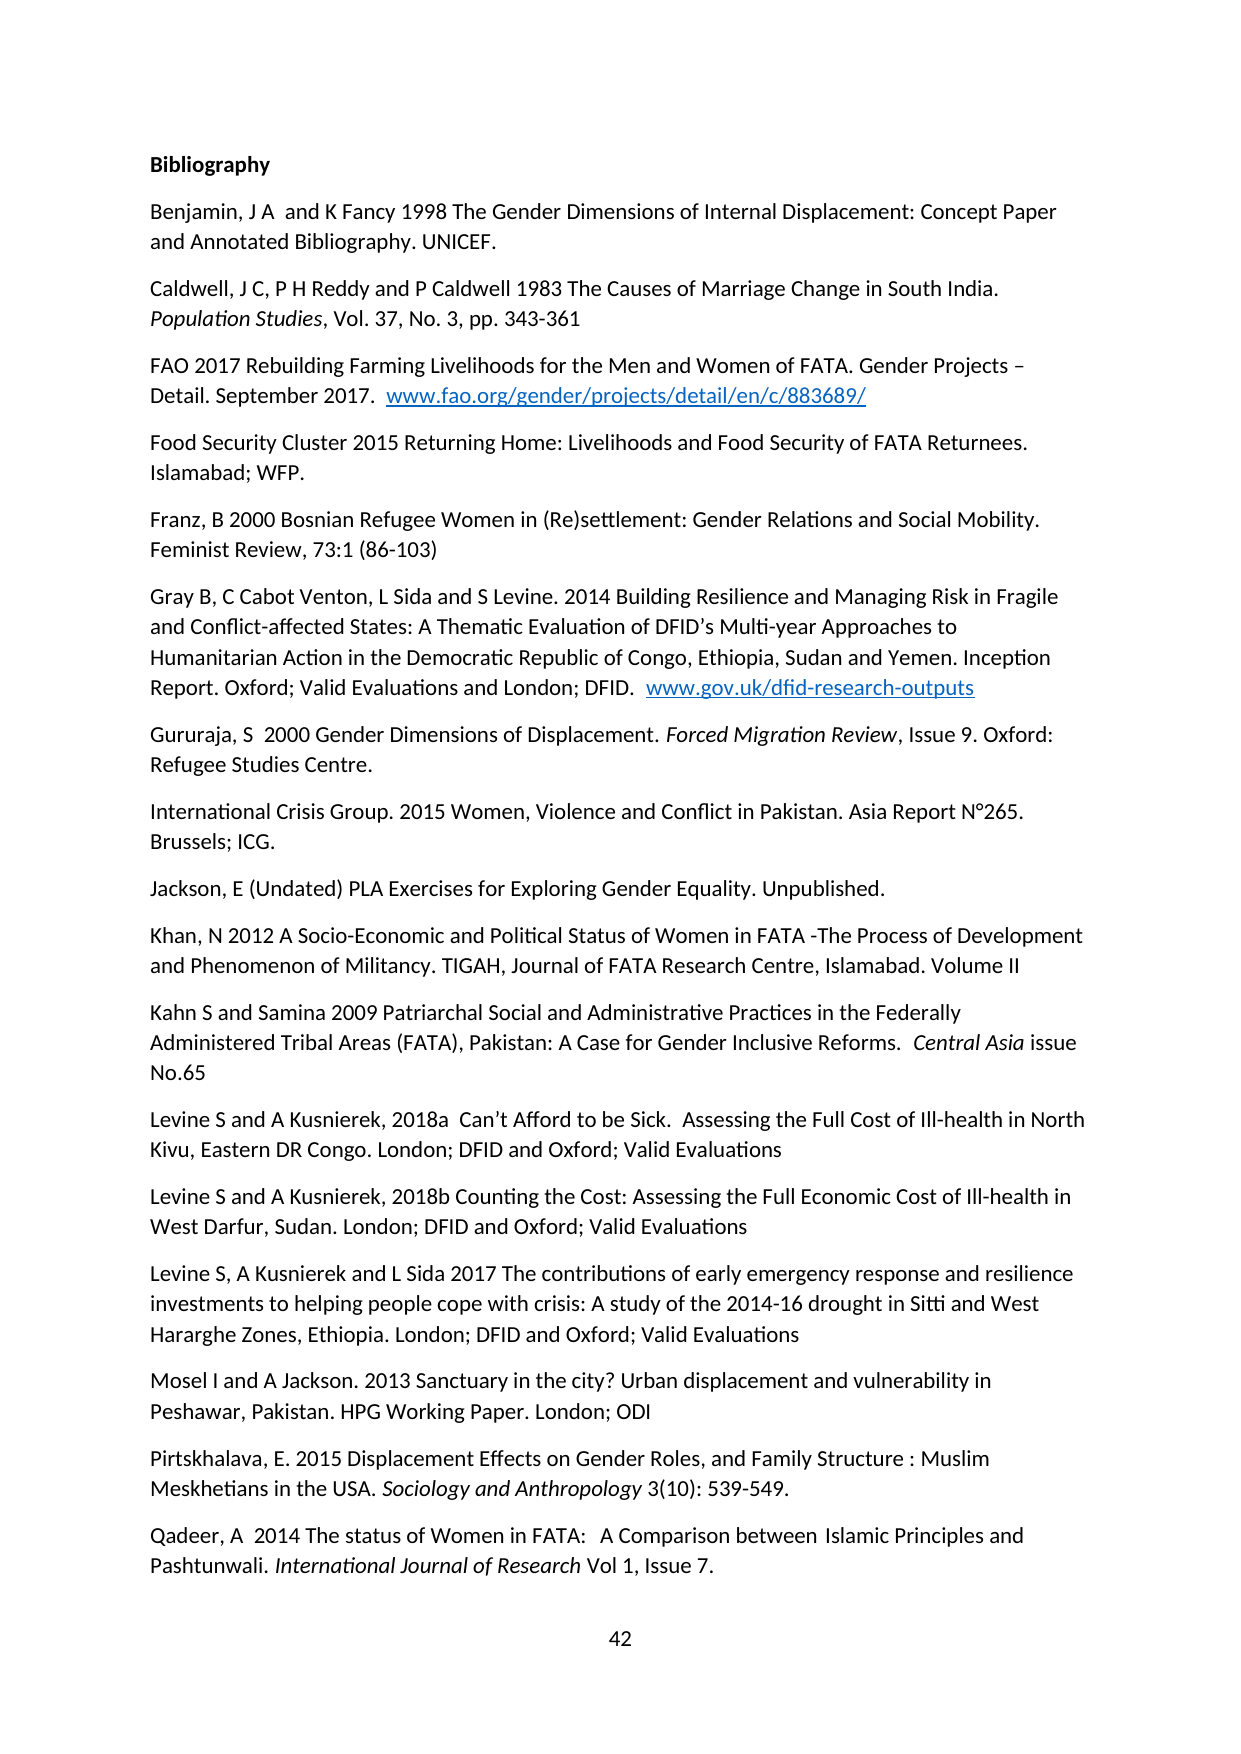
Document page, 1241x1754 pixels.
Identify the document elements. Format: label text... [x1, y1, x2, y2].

text Levine S and A Kusnierek, 2018b Counting the Cost: Assessing the Full Economic Cost of Ill-health in West Darfur, Sudan. London; DFID and Oxford; Valid Evaluations [150, 1182, 1090, 1241]
text Qadeer, A 2014 The status of Women in FATA: A Comparison between Islamic Principles and Pashtunwali. International Journal of Research Vol 1, Issue 7. [150, 1521, 1090, 1579]
text Food Security Cluster 2015 Returning Home: Livelihoods and Food Security of FATA Returnees. Islamabad; WFP. [150, 428, 1090, 486]
text Benjamin, J A and K Fancy 1998 The Gender Dimensions of Internal Displacement: Concept Paper and Annotated Bibliography. UNICEF. [150, 197, 1090, 255]
text FAO 2017 Rebuilding Farming Livelihoods for the Men and Women of FATA. Gender Projects – Detail. September 2017. www.fao.org/gender/projects/detail/en/c/883689/ [150, 351, 1090, 409]
text Franz, B 2000 Bosnian Refugee Women in (Re)settlement: Gender Relations and Social Mobility. Feminist Review, 73:1 (86-103) [150, 505, 1090, 563]
text Gururaja, S 2000 Gender Dimensions of Displacement. Forced Migration Review, Issue 9. Oxford: Refugee Studies Centre. [150, 720, 1090, 778]
text International Crisis Group. 2015 Women, Violence and Conflict in Pakistan. Asia Report N°265. Brussels; ICG. [150, 797, 1090, 855]
text Jackson, E (Undated) PLA Exercises for Exploring Gender Equality. Unpublished. [150, 874, 1090, 902]
text Levine S and A Kusnierek, 2018a Can’t Afford to be Sick. Assessing the Full Cost of Ill-health in North Kivu, Eastern DR Congo. London; DFID and Oxford; Valid Evaluations [150, 1105, 1090, 1163]
text Khan, N 2012 A Socio-Economic and Political Status of Women in FATA -The Process of Development and Phenomenon of Militancy. TIGAH, Journal of FATA Research Centre, Islamabad. Volume II [150, 921, 1090, 979]
text Mosel I and A Jackson. 2013 Sanctuary in the city? Urban displacement and vulnerability in Peshawar, Pakistan. HPG Working Paper. London; ODI [150, 1367, 1090, 1425]
text Pirtskhalava, E. 2015 Displacement Effects on Gender Roles, and Family Structure : Muslim Meskhetians in the USA. Sociology and Anthropology 3(10): 539-549. [150, 1444, 1090, 1502]
text Kahn S and Samina 2009 Patriarchal Social and Administrative Practices in the Federally Administered Tribal Areas (FATA), Pakistan: A Case for Gender Inclusive Reforms. Central Asia issue No.65 [150, 998, 1090, 1086]
text Gray B, C Cabot Venton, L Sida and S Levine. 2014 Building Resilience and Managing Risk in Fragile and Conflict-affected States: A Thematic Evaluation of DFID’s Multi-year Approaches to Humanitarian Action in the Democratic Republic of Congo, Ethiopia, Sudan and Yemen. Inception Report. Oxford; Valid Evaluations and London; DFID. www.gov.uk/dfid-research-outputs [150, 582, 1090, 701]
text Bibliography [150, 150, 1090, 178]
text Caldwell, J C, P H Reddy and P Caldwell 1983 The Causes of Marriage Change in South India. Population Studies, Vol. 37, No. 3, pp. 343-361 [150, 274, 1090, 332]
text Levine S, A Kusnierek and L Sida 2017 The contributions of early emergency response and resilience investments to helping people cope with crisis: A study of the 2014-16 drought in Sitti and West Hararghe Zones, Ethiopia. London; DFID and Oxford; Valid Evaluations [150, 1259, 1090, 1348]
